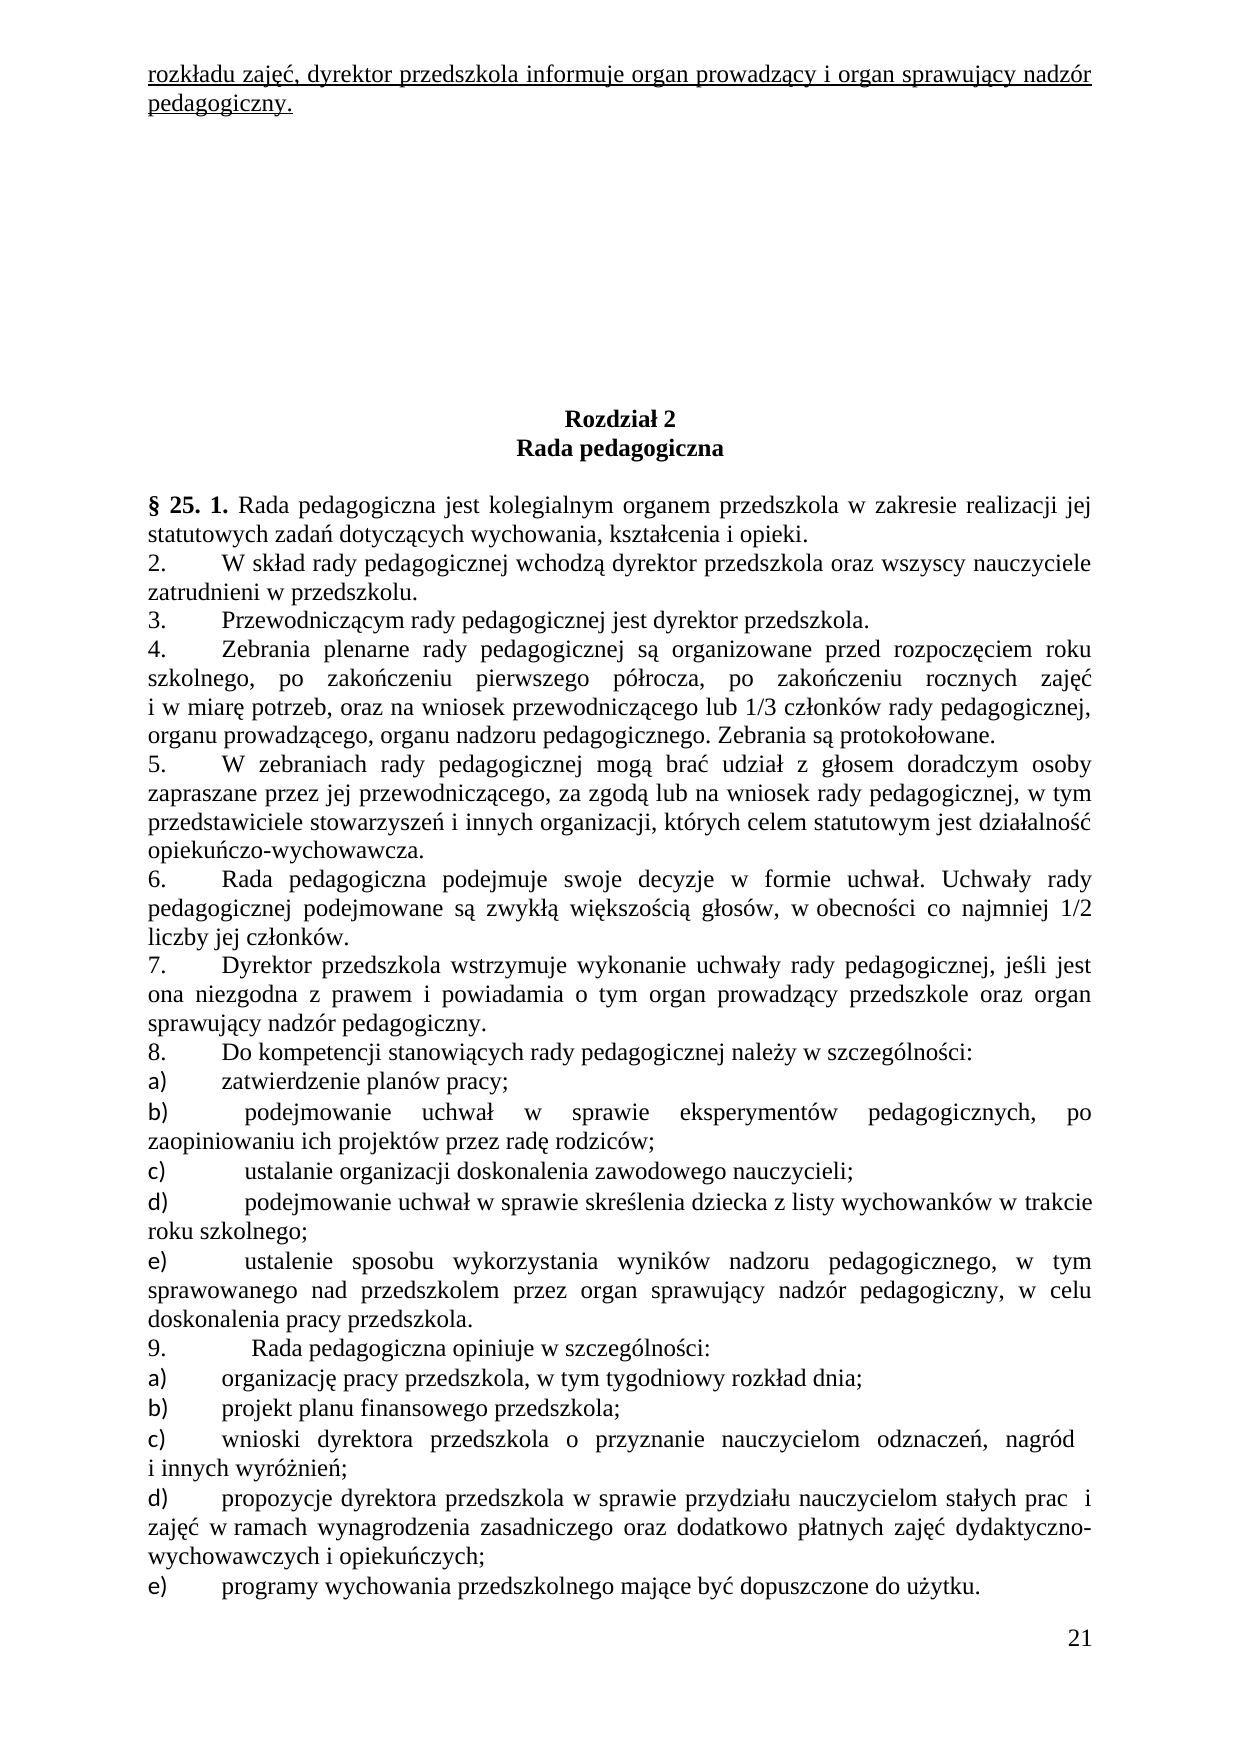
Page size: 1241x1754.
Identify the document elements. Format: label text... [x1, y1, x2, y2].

list podejmowanie uchwał w sprawie skreślenia dziecka z listy wychowanków w trakcie roku szkolnego; [148, 1186, 1092, 1245]
list programy wychowania przedszkolnego mające być dopuszczone do użytku. [148, 1570, 1092, 1601]
list ustalenie sposobu wykorzystania wyników nadzoru pedagogicznego, w tym sprawowanego nad przedszkolem przez organ sprawujący nadzór pedagogiczny, w celu doskonalenia pracy przedszkola. [148, 1245, 1092, 1333]
list W skład rady pedagogicznej wchodzą dyrektor przedszkola oraz wszyscy nauczyciele zatrudnieni w przedszkolu. [148, 548, 1092, 605]
list organizację pracy przedszkola, w tym tygodniowy rozkład dnia; [148, 1362, 1092, 1392]
list wnioski dyrektora przedszkola o przyznanie nauczycielom odznaczeń, nagród i innych wyróżnień; [148, 1423, 1092, 1482]
list ustalanie organizacji doskonalenia zawodowego nauczycieli; [148, 1155, 1092, 1186]
list propozycje dyrektora przedszkola w sprawie przydziału nauczycielom stałych prac i zajęć w ramach wynagrodzenia zasadniczego oraz dodatkowo płatnych zajęć dydaktyczno-wychowawczych i opiekuńczych; [148, 1482, 1092, 1570]
list Rada pedagogiczna podejmuje swoje decyzje w formie uchwał. Uchwały rady pedagogicznej podejmowane są zwykłą większością głosów, w obecności co najmniej 1/2 liczby jej członków. [148, 864, 1092, 950]
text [148, 86, 1092, 117]
list Przewodniczącym rady pedagogicznej jest dyrektor przedszkola. [148, 605, 1092, 634]
list Dyrektor przedszkola wstrzymuje wykonanie uchwały rady pedagogicznej, jeśli jest ona niezgodna z prawem i powiadamia o tym organ prowadzący przedszkole oraz organ sprawujący nadzór pedagogiczny. [148, 950, 1092, 1037]
text § 25. 1. Rada pedagogiczna jest kolegialnym organem przedszkola w zakresie realizacji jej statutowych zadań dotyczących wychowania, kształcenia i opieki. [148, 490, 1092, 548]
list W zebraniach rady pedagogicznej mogą brać udział z głosem doradczym osoby zapraszane przez jej przewodniczącego, za zgodą lub na wniosek rady pedagogicznej, w tym przedstawiciele stowarzyszeń i innych organizacji, których celem statutowym jest działalność opiekuńczo-wychowawcza. [148, 749, 1092, 864]
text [148, 59, 1092, 84]
list zatwierdzenie planów pracy; [148, 1065, 1092, 1096]
text Rada pedagogiczna [148, 433, 1092, 462]
list podejmowanie uchwał w sprawie eksperymentów pedagogicznych, po zaopiniowaniu ich projektów przez radę rodziców; [148, 1096, 1092, 1155]
list Do kompetencji stanowiących rady pedagogicznej należy w szczególności: [148, 1037, 1092, 1065]
text Rozdział 2 [148, 404, 1092, 433]
list Rada pedagogiczna opiniuje w szczególności: [148, 1333, 1092, 1362]
list projekt planu finansowego przedszkola; [148, 1392, 1092, 1423]
list Zebrania plenarne rady pedagogicznej są organizowane przed rozpoczęciem roku szkolnego, po zakończeniu pierwszego półrocza, po zakończeniu rocznych zajęć i w miarę potrzeb, oraz na wniosek przewodniczącego lub 1/3 członków rady pedagogicznej, organu prowadzącego, organu nadzoru pedagogicznego. Zebrania są protokołowane. [148, 634, 1092, 749]
